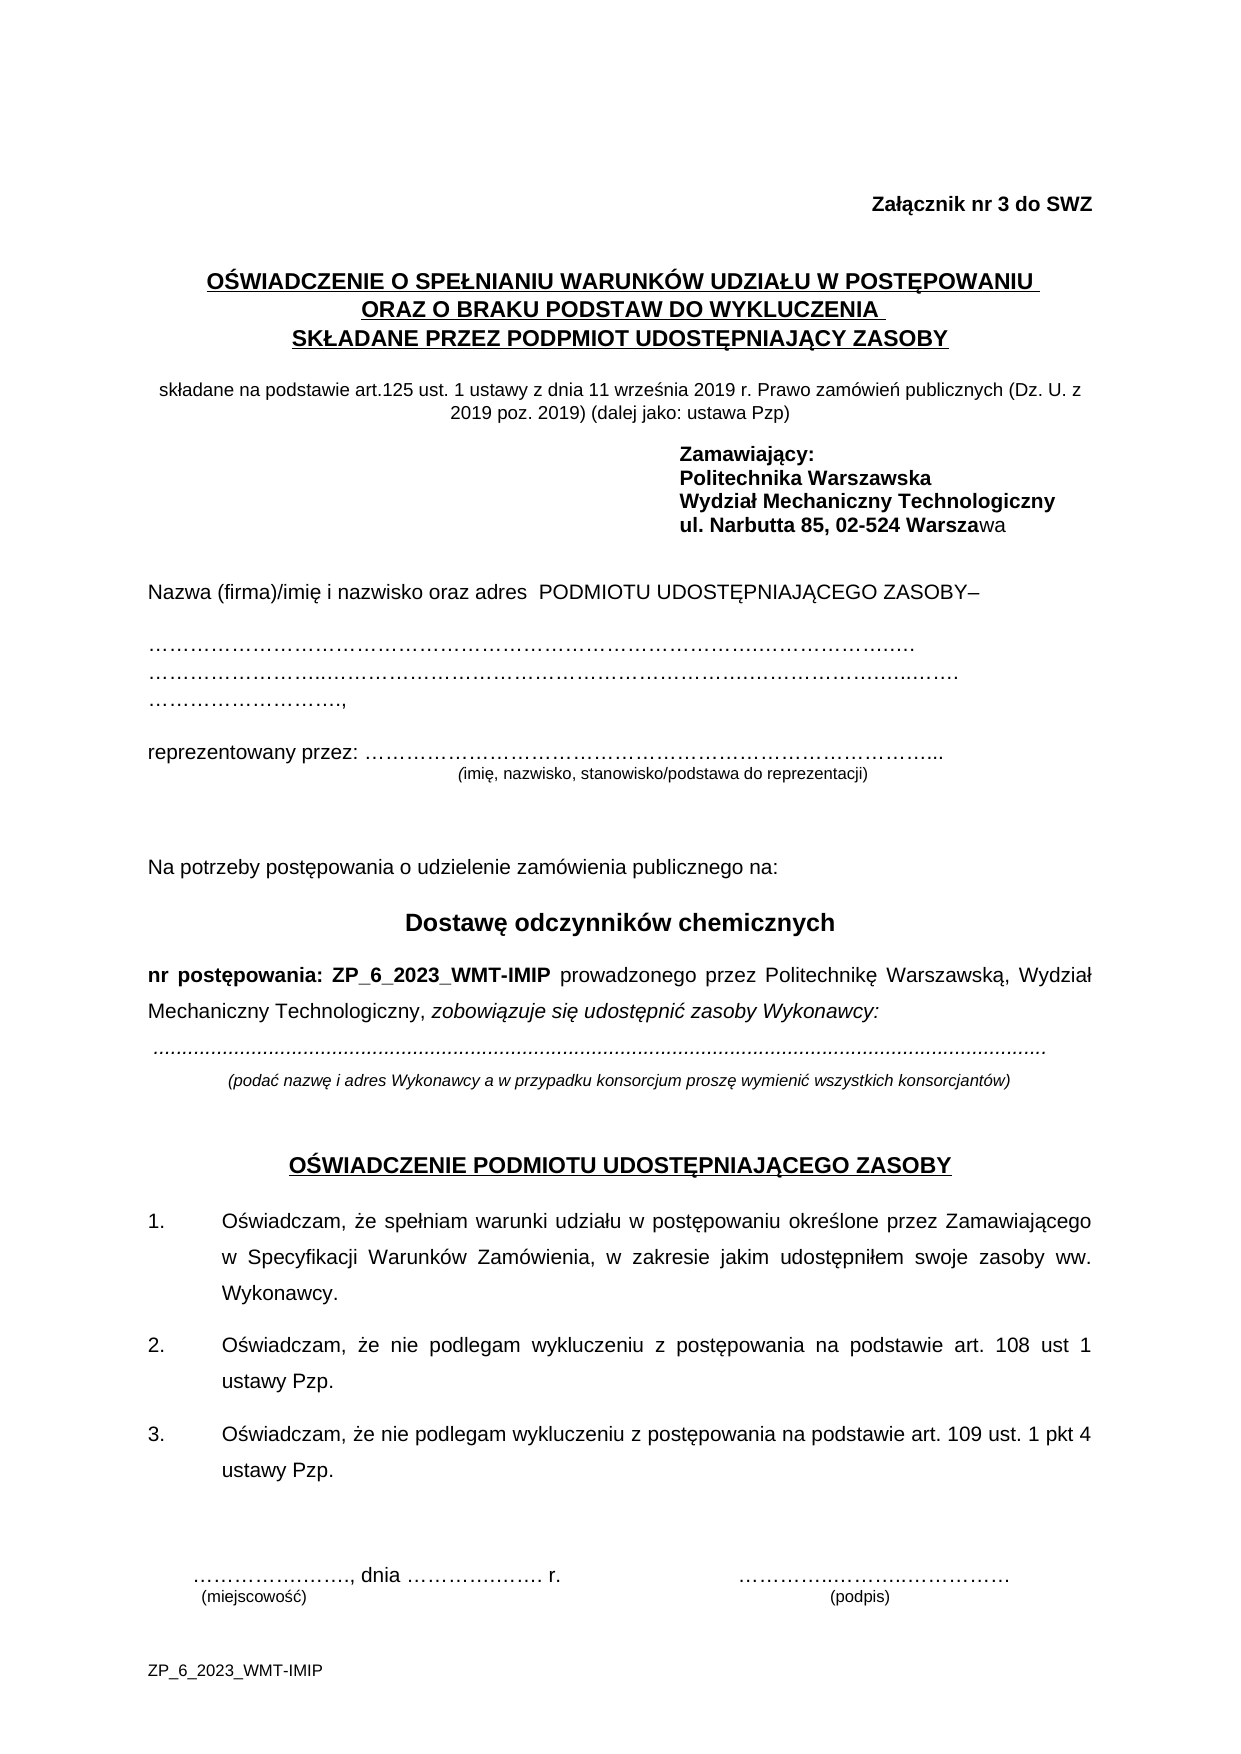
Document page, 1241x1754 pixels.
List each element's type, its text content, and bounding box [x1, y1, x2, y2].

text 3. Oświadczam, że nie podlegam wykluczeniu z postępowania na podstawie art. 109 ust. 1 pkt 4 ustawy Pzp. [148, 1422, 1092, 1481]
text Na potrzeby postępowania o udzielenie zamówienia publicznego na: [148, 855, 1092, 879]
text …………….……., dnia ………….……. r. …………..………..…………… [192, 1563, 1092, 1587]
text ul. Narbutta 85, 02-524 Warszawa [664, 513, 1092, 537]
text 2. Oświadczam, że nie podlegam wykluczeniu z postępowania na podstawie art. 108 ust 1 ustawy Pzp. [148, 1333, 1092, 1393]
text Zamawiający: [148, 441, 1092, 465]
text Nazwa (firma)/imię i nazwisko oraz adres PODMIOTU UDOSTĘPNIAJĄCEGO ZASOBY– [148, 580, 1092, 604]
text Politechnika Warszawska [148, 465, 1092, 489]
text składane na podstawie art.125 ust. 1 ustawy z dnia 11 września 2019 r. Prawo zamówień publicznych (Dz. U. z 2019 poz. 2019) (dalej jako: ustawa Pzp) [148, 378, 1092, 423]
text OŚWIADCZENIE O SPEŁNIANIU WARUNKÓW UDZIAŁU W POSTĘPOWANIU [148, 268, 1092, 294]
text reprezentowany przez: ………………………………………………………………………... [148, 740, 1092, 764]
text ........................................................................................................................................................... [148, 1035, 1092, 1059]
text 1. Oświadczam, że spełniam warunki udziału w postępowaniu określone przez Zamawiającego w Specyfikacji Warunków Zamówienia, w zakresie jakim udostępniłem swoje zasoby ww. Wykonawcy. [148, 1208, 1092, 1304]
text sKŁADANE PRZEZ PODPMIOT UDOSTĘPNIAJĄCY ZASOBY [148, 325, 1092, 351]
text Załącznik nr 3 do SWZ [148, 191, 1092, 215]
text (podać nazwę i adres Wykonawcy a w przypadku konsorcjum proszę wymienić wszystkich konsorcjantów) [148, 1071, 1092, 1090]
text nr postępowania: ZP_6_2023_WMT-IMIP prowadzonego przez Politechnikę Warszawską, Wydział Mechaniczny Technologiczny, zobowiązuje się udostępnić zasoby Wykonawcy: [148, 963, 1092, 1023]
text …………………………………………………………………………….……………….….……………………..…………………………………………………….……………….…..…….………………………., [148, 632, 1092, 711]
text ORAZ O BRAKU PODSTAW DO WYKLUCZENIA [148, 296, 1092, 323]
text (miejscowość) (podpis) [192, 1587, 1092, 1606]
text Wydział Mechaniczny Technologiczny [148, 489, 1092, 513]
text Dostawę odczynników chemicznych [148, 908, 1092, 936]
text (imię, nazwisko, stanowisko/podstawa do reprezentacji) [384, 764, 1092, 783]
text OŚWIADCZENIE PODMIOTU UDOSTĘPNIAJĄCEGO ZASOBY [148, 1152, 1092, 1179]
